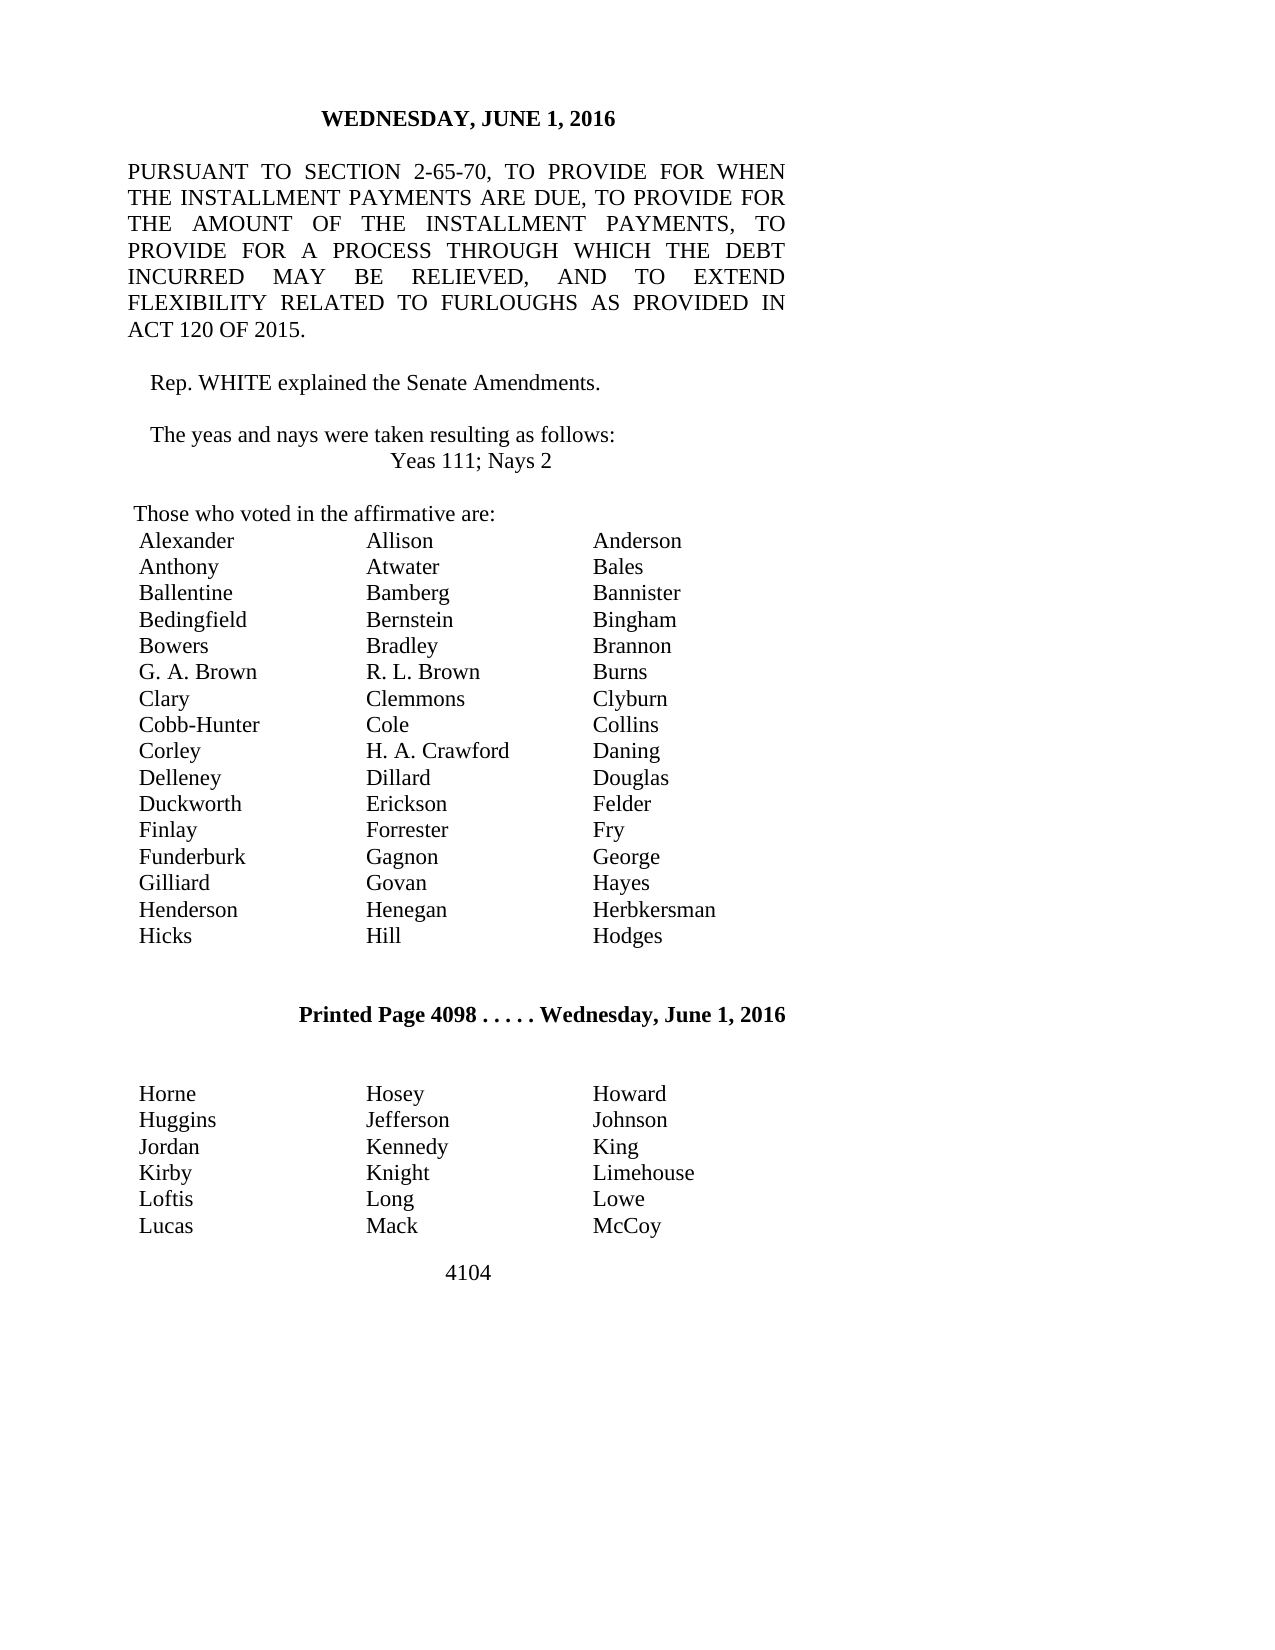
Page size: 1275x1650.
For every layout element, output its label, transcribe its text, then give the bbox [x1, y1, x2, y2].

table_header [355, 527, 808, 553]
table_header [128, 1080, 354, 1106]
text The yeas and nays were taken resulting as follows: [127, 421, 786, 448]
text Those who voted in the affirmative are: [127, 500, 786, 527]
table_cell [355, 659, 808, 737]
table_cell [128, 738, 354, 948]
text Yeas 111; Nays 2 [127, 448, 786, 474]
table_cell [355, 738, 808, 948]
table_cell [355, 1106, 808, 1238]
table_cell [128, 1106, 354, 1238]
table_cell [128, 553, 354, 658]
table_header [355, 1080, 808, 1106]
text Printed Page 4098 . . . . . Wednesday, June 1, 2016 [127, 1001, 786, 1027]
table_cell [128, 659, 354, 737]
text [127, 158, 786, 342]
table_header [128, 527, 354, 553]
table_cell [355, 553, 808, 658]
text Rep. WHITE explained the Senate Amendments. [127, 368, 786, 395]
